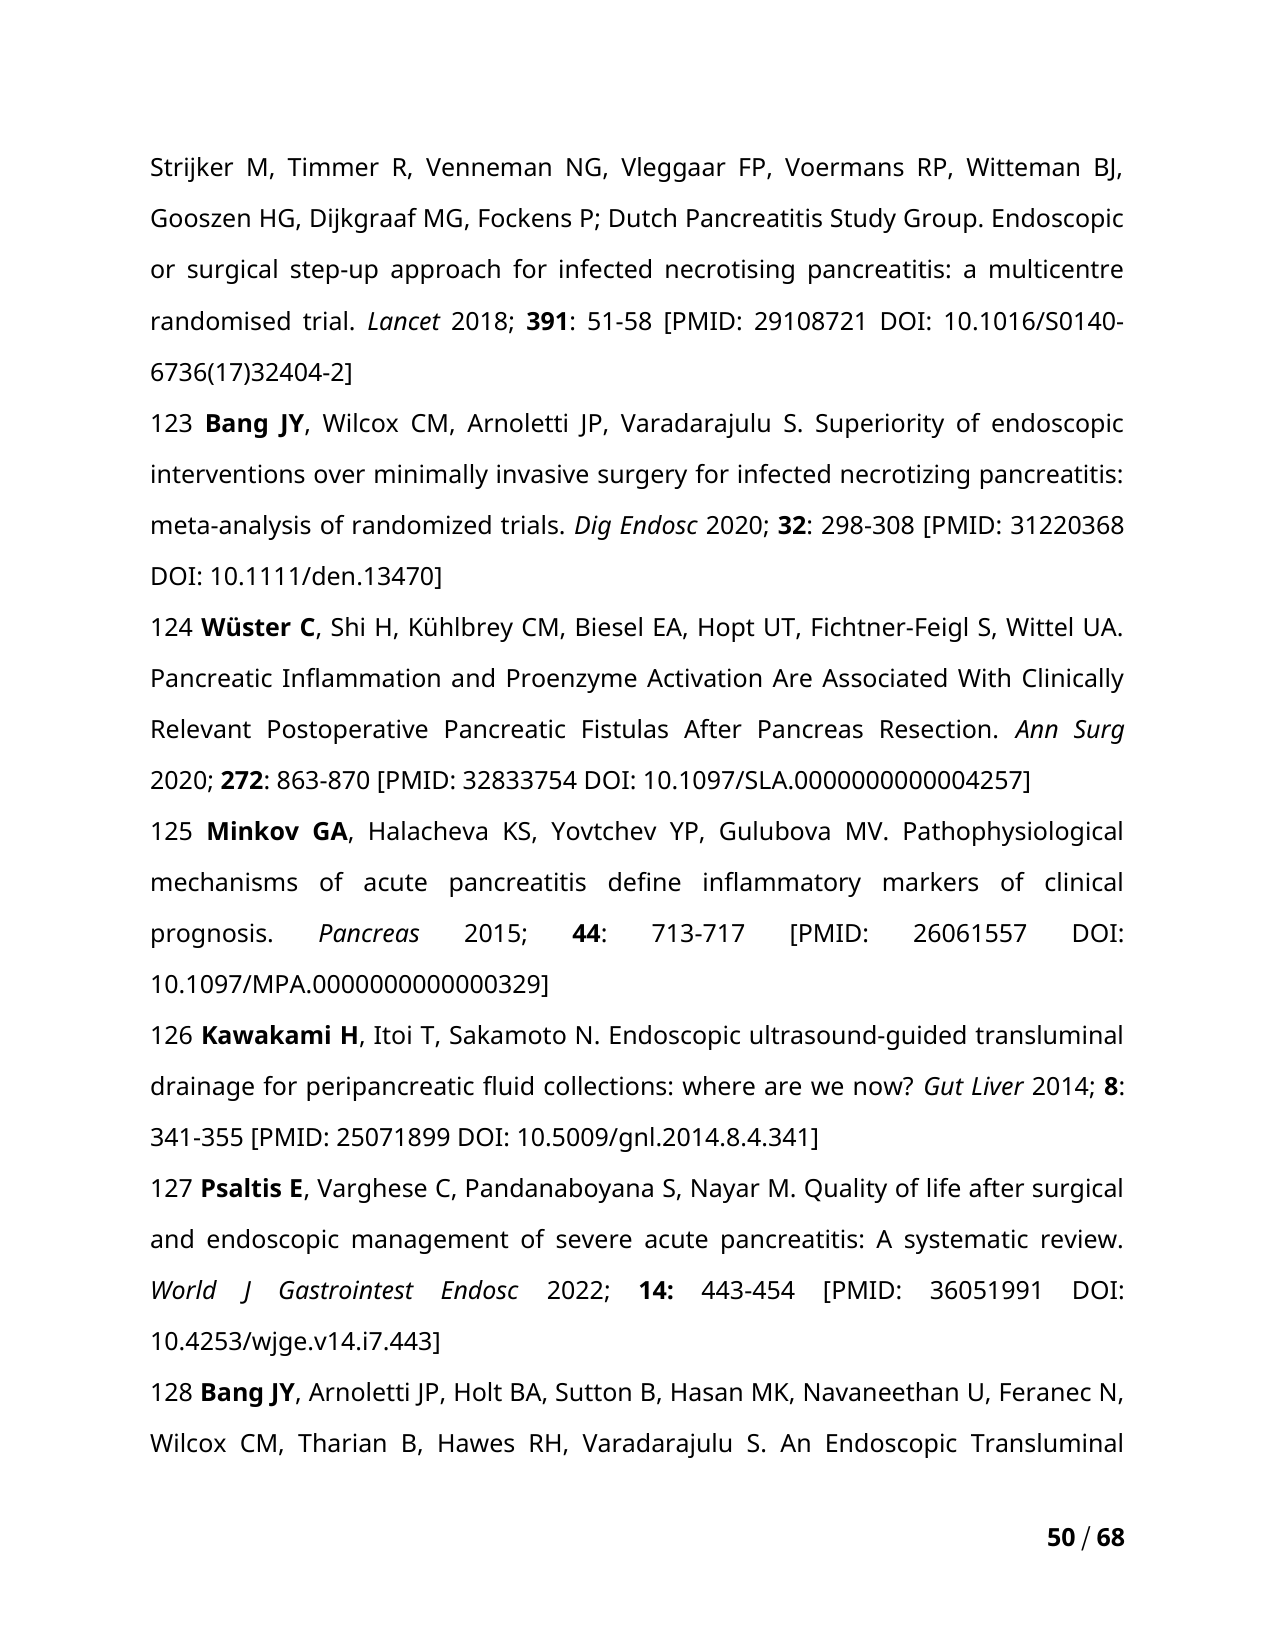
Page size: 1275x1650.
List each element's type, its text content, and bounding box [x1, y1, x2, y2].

text 126 Kawakami H, Itoi T, Sakamoto N. Endoscopic ultrasound-guided transluminal drainage for peripancreatic fluid collections: where are we now? Gut Liver 2014; 8: 341-355 [PMID: 25071899 DOI: 10.5009/gnl.2014.8.4.341] [150, 1018, 1125, 1154]
text 124 Wüster C, Shi H, Kühlbrey CM, Biesel EA, Hopt UT, Fichtner-Feigl S, Wittel UA. Pancreatic Inflammation and Proenzyme Activation Are Associated With Clinically Relevant Postoperative Pancreatic Fistulas After Pancreas Resection. Ann Surg 2020; 272: 863-870 [PMID: 32833754 DOI: 10.1097/SLA.0000000000004257] [150, 609, 1125, 797]
text 125 Minkov GA, Halacheva KS, Yovtchev YP, Gulubova MV. Pathophysiological mechanisms of acute pancreatitis define inflammatory markers of clinical prognosis. Pancreas 2015; 44: 713-717 [PMID: 26061557 DOI: 10.1097/MPA.0000000000000329] [150, 813, 1125, 1001]
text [150, 150, 1125, 388]
text 127 Psaltis E, Varghese C, Pandanaboyana S, Nayar M. Quality of life after surgical and endoscopic management of severe acute pancreatitis: A systematic review. World J Gastrointest Endosc 2022; 14: 443-454 [PMID: 36051991 DOI: 10.4253/wjge.v14.i7.443] [150, 1171, 1125, 1358]
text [150, 1375, 1125, 1460]
text 123 Bang JY, Wilcox CM, Arnoletti JP, Varadarajulu S. Superiority of endoscopic interventions over minimally invasive surgery for infected necrotizing pancreatitis: meta-analysis of randomized trials. Dig Endosc 2020; 32: 298-308 [PMID: 31220368 DOI: 10.1111/den.13470] [150, 405, 1125, 592]
